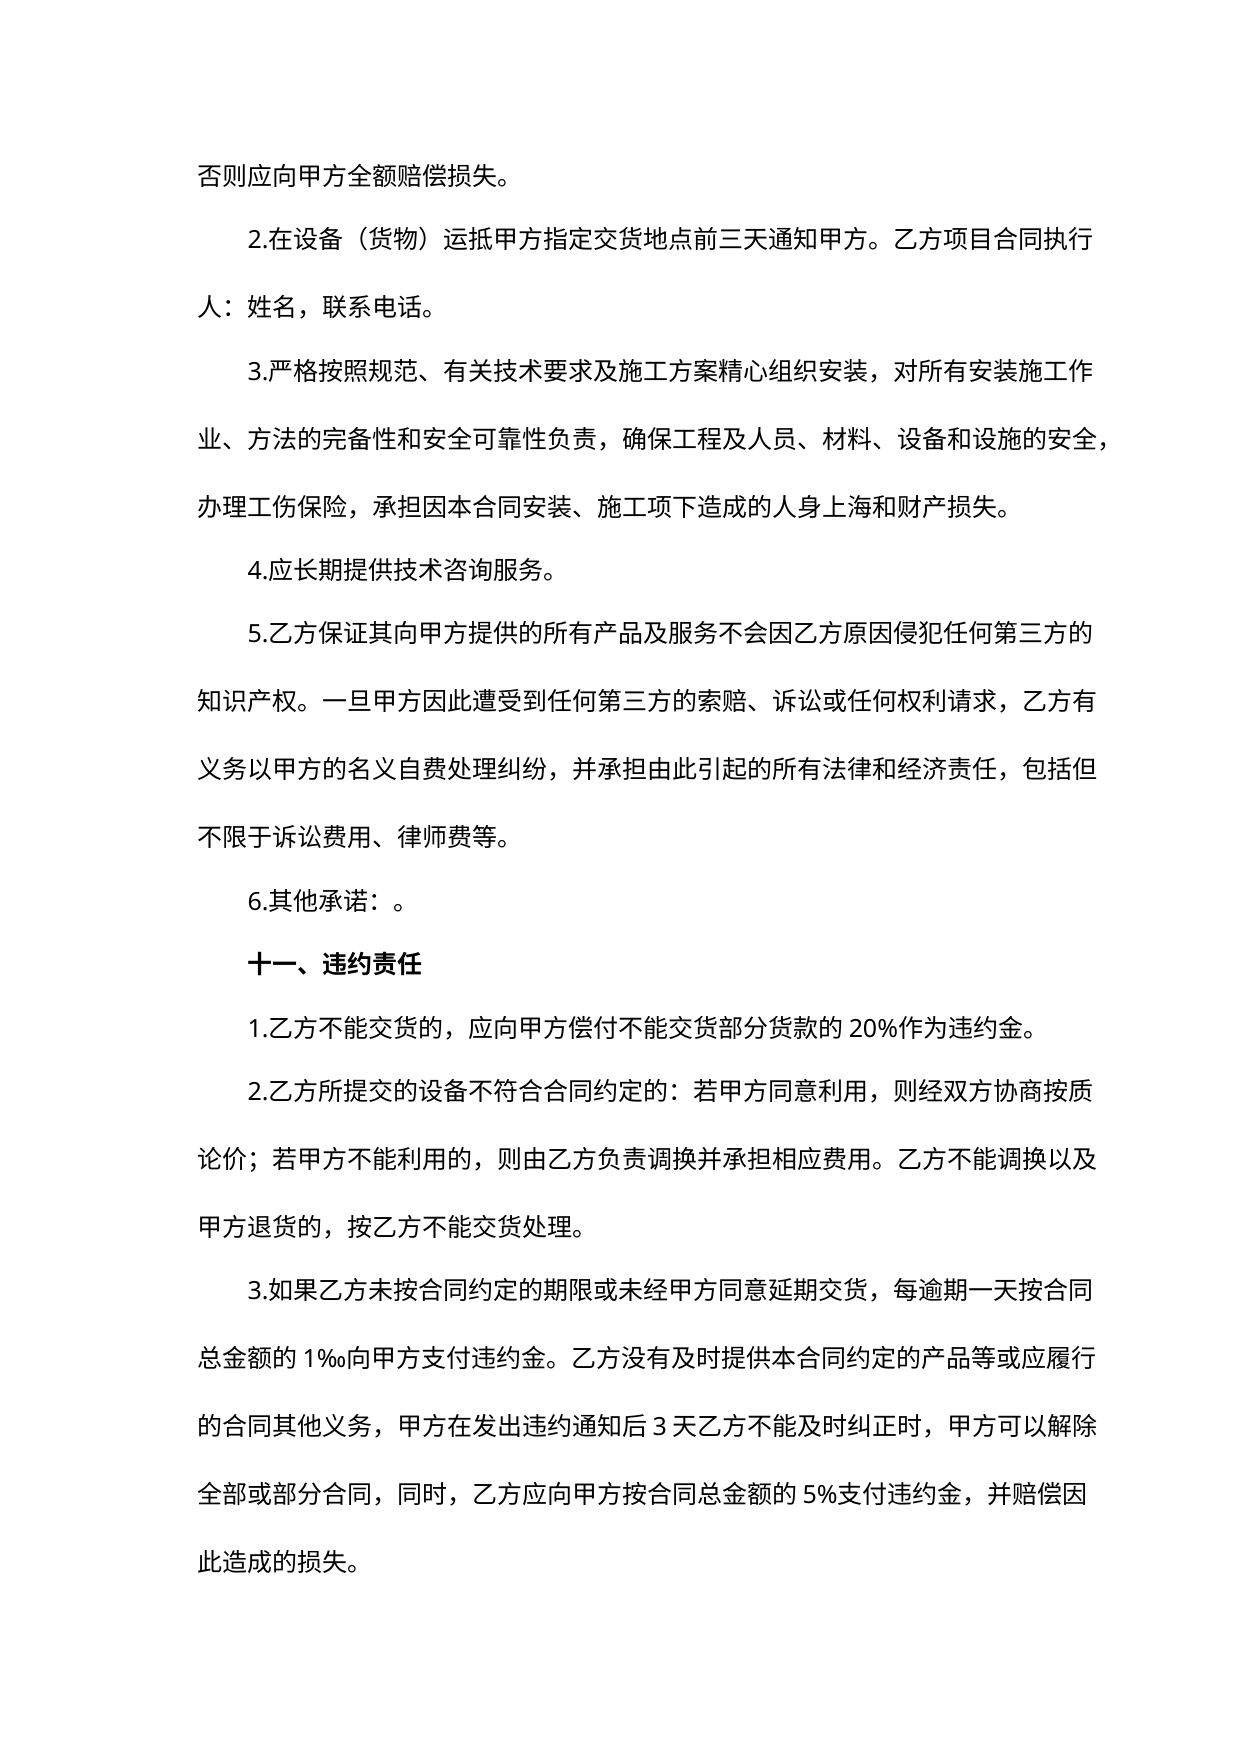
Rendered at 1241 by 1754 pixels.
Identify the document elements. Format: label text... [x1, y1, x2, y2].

text 3.如果乙方未按合同约定的期限或未经甲方同意延期交货，每逾期一天按合同总金额的1‰向甲方支付违约金。乙方没有及时提供本合同约定的产品等或应履行的合同其他义务，甲方在发出违约通知后3天乙方不能及时纠正时，甲方可以解除全部或部分合同，同时，乙方应向甲方按合同总金额的5%支付违约金，并赔偿因此造成的损失。 [197, 1266, 1106, 1583]
text 4.应长期提供技术咨询服务。 [197, 546, 1106, 591]
text 十一、违约责任 [197, 940, 1106, 985]
text 6.其他承诺：。 [197, 877, 1106, 922]
text 5.乙方保证其向甲方提供的所有产品及服务不会因乙方原因侵犯任何第三方的知识产权。一旦甲方因此遭受到任何第三方的索赔、诉讼或任何权利请求，乙方有义务以甲方的名义自费处理纠纷，并承担由此引起的所有法律和经济责任，包括但不限于诉讼费用、律师费等。 [197, 609, 1106, 858]
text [197, 152, 1106, 197]
text 1.乙方不能交货的，应向甲方偿付不能交货部分货款的20%作为违约金。 [197, 1003, 1106, 1049]
text 2.在设备（货物）运抵甲方指定交货地点前三天通知甲方。乙方项目合同执行人：姓名，联系电话。 [197, 215, 1106, 329]
text 2.乙方所提交的设备不符合合同约定的：若甲方同意利用，则经双方协商按质论价；若甲方不能利用的，则由乙方负责调换并承担相应费用。乙方不能调换以及甲方退货的，按乙方不能交货处理。 [197, 1067, 1106, 1248]
text 3.严格按照规范、有关技术要求及施工方案精心组织安装，对所有安装施工作业、方法的完备性和安全可靠性负责，确保工程及人员、材料、设备和设施的安全，办理工伤保险，承担因本合同安装、施工项下造成的人身上海和财产损失。 [197, 347, 1106, 528]
